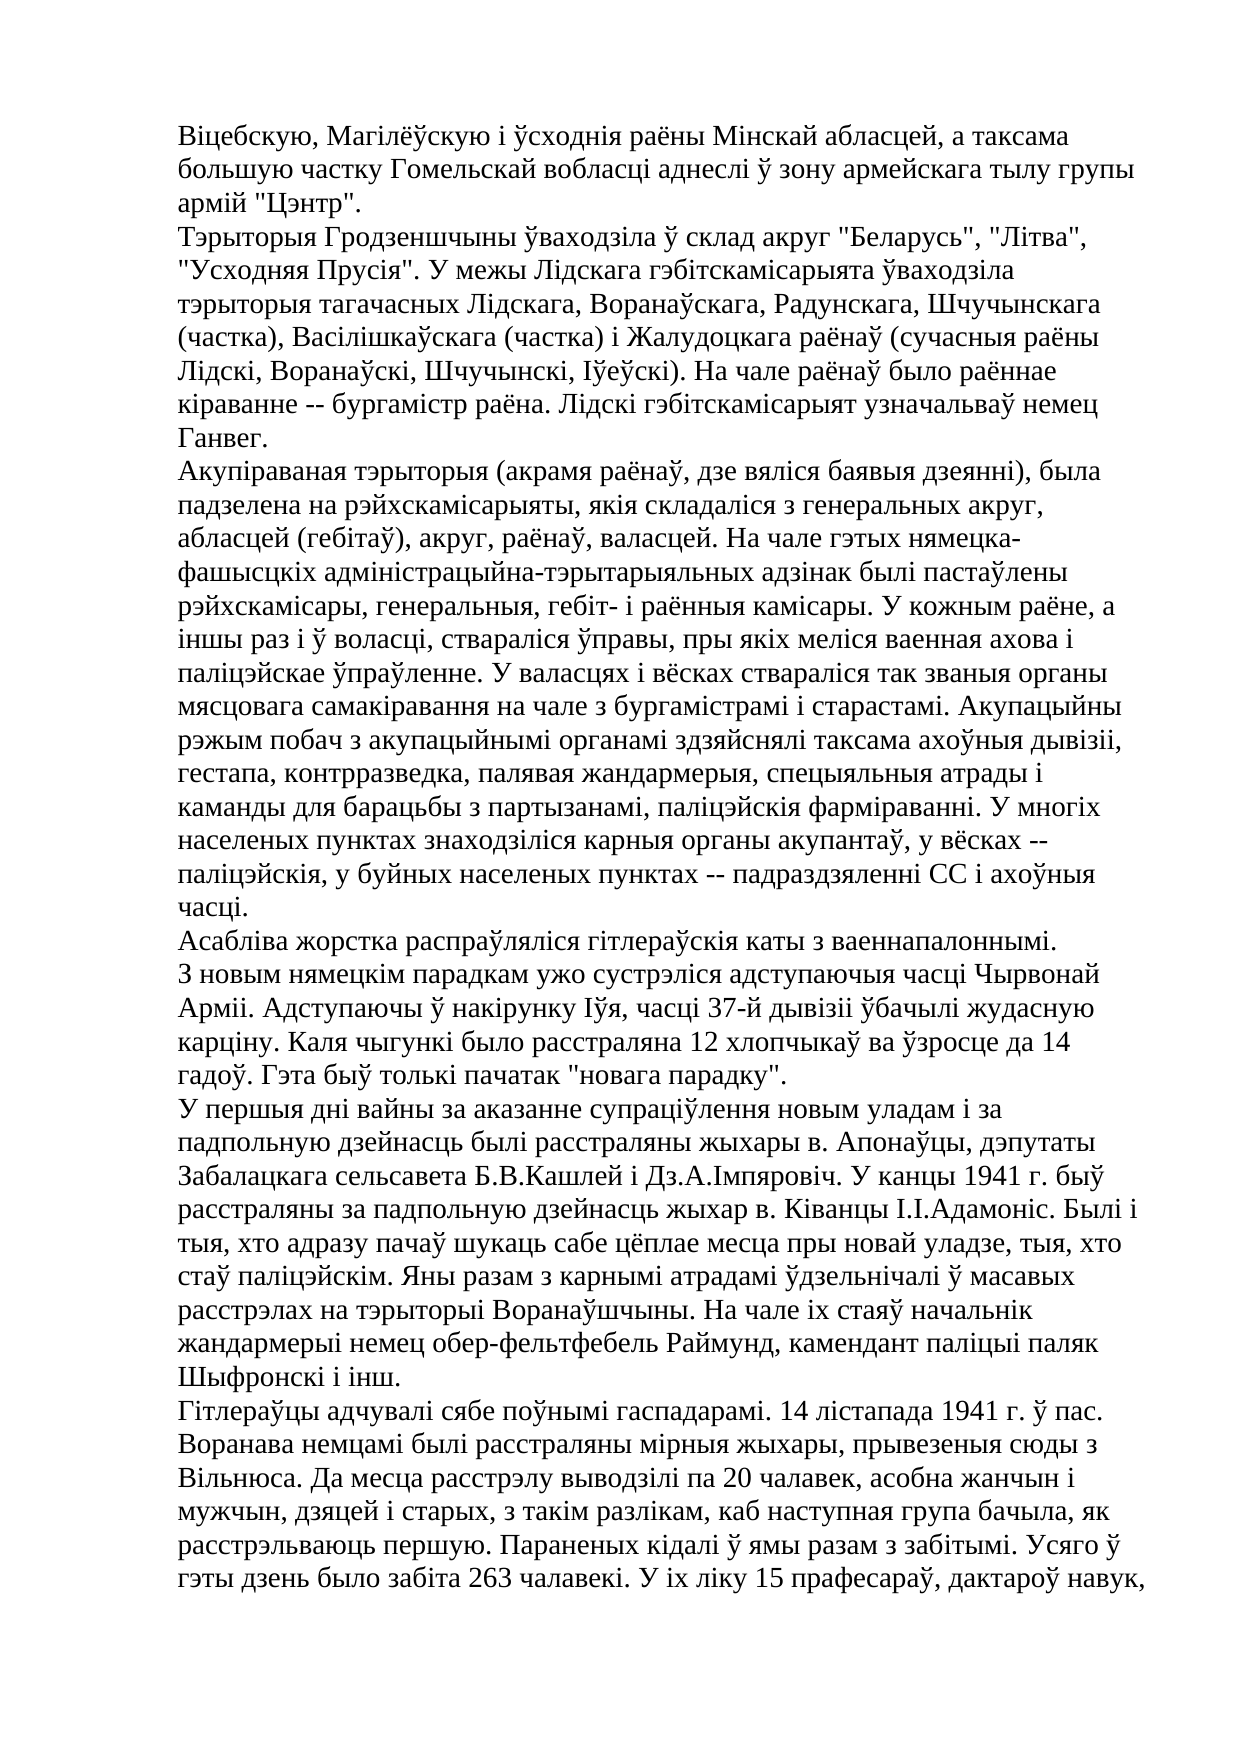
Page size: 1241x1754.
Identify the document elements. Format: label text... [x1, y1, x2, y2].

text Акупiраваная тэрыторыя (акрамя раёнаў, дзе вялiся баявыя дзеяннi), была падзелена на рэйхскамiсарыяты, якiя складалiся з генеральных акруг, абласцей (гебiтаў), акруг, раёнаў, валасцей. На чале гэтых нямецка-фашысцкiх адмiнiстрацыйна-тэрытарыяльных адзiнак былi пастаўлены рэйхскамiсары, генеральныя, гебiт- i раённыя камiсары. У кожным раёне, а iншы раз i ў воласцi, стваралiся ўправы, пры якiх мелiся ваенная ахова i палiцэйскае ўпраўленне. У валасцях i вёсках стваралiся так званыя органы мясцовага самакiравання на чале з бургамiстрамi i старастамi. Акупацыйны рэжым побач з акупацыйнымi органамi здзяйснялi таксама ахоўныя дывiзii, гестапа, контрразведка, палявая жандармерыя, спецыяльныя атрады i каманды для барацьбы з партызанамi, палiцэйскiя фармiраваннi. У многiх населеных пунктах знаходзiлiся карныя органы акупантаў, у вёсках -- палiцэйскiя, у буйных населеных пунктах -- падраздзяленнi СС i ахоўныя часцi. [177, 453, 1152, 923]
text Тэрыторыя Гродзеншчыны ўваходзiла ў склад акруг "Беларусь", "Лiтва", "Усходняя Прусiя". У межы Лiдскага гэбiтскамiсарыята ўваходзiла тэрыторыя тагачасных Лiдскага, Воранаўскага, Радунскага, Шчучынскага (частка), Васiлiшкаўскага (частка) i Жалудоцкага раёнаў (сучасныя раёны Лiдскi, Воранаўскi, Шчучынскi, Iўеўскi). На чале раёнаў было раённае кiраванне -- бургамiстр раёна. Лiдскi гэбiтскамiсарыят узначальваў немец Ганвег. [177, 219, 1152, 453]
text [177, 118, 1152, 219]
text У першыя днi вайны за аказанне супрацiўлення новым уладам i за падпольную дзейнасць былi расстраляны жыхары в. Апонаўцы, дэпутаты Забалацкага сельсавета Б.В.Кашлей i Дз.А.Iмпяровiч. У канцы 1941 г. быў расстраляны за падпольную дзейнасць жыхар в. Кiванцы I.I.Адамонiс. Былi i тыя, хто адразу пачаў шукаць сабе цёплае месца пры новай уладзе, тыя, хто стаў палiцэйскiм. Яны разам з карнымi атрадамi ўдзельнiчалi ў масавых расстрэлах на тэрыторыi Воранаўшчыны. На чале iх стаяў начальнiк жандармерыi немец обер-фельтфебель Раймунд, камендант палiцыi паляк Шыфронскi i iнш. [177, 1091, 1152, 1393]
text З новым нямецкiм парадкам ужо сустрэлiся адступаючыя часцi Чырвонай Армii. Адступаючы ў накiрунку Iўя, часцi 37-й дывiзii ўбачылi жудасную карцiну. Каля чыгункi было расстраляна 12 хлопчыкаў ва ўзросце да 14 гадоў. Гэта быў толькi пачатак "новага парадку". [177, 957, 1152, 1091]
text Асаблiва жорстка распраўлялiся гiтлераўскiя каты з ваеннапалоннымi. [177, 923, 1152, 957]
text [177, 1393, 1152, 1594]
